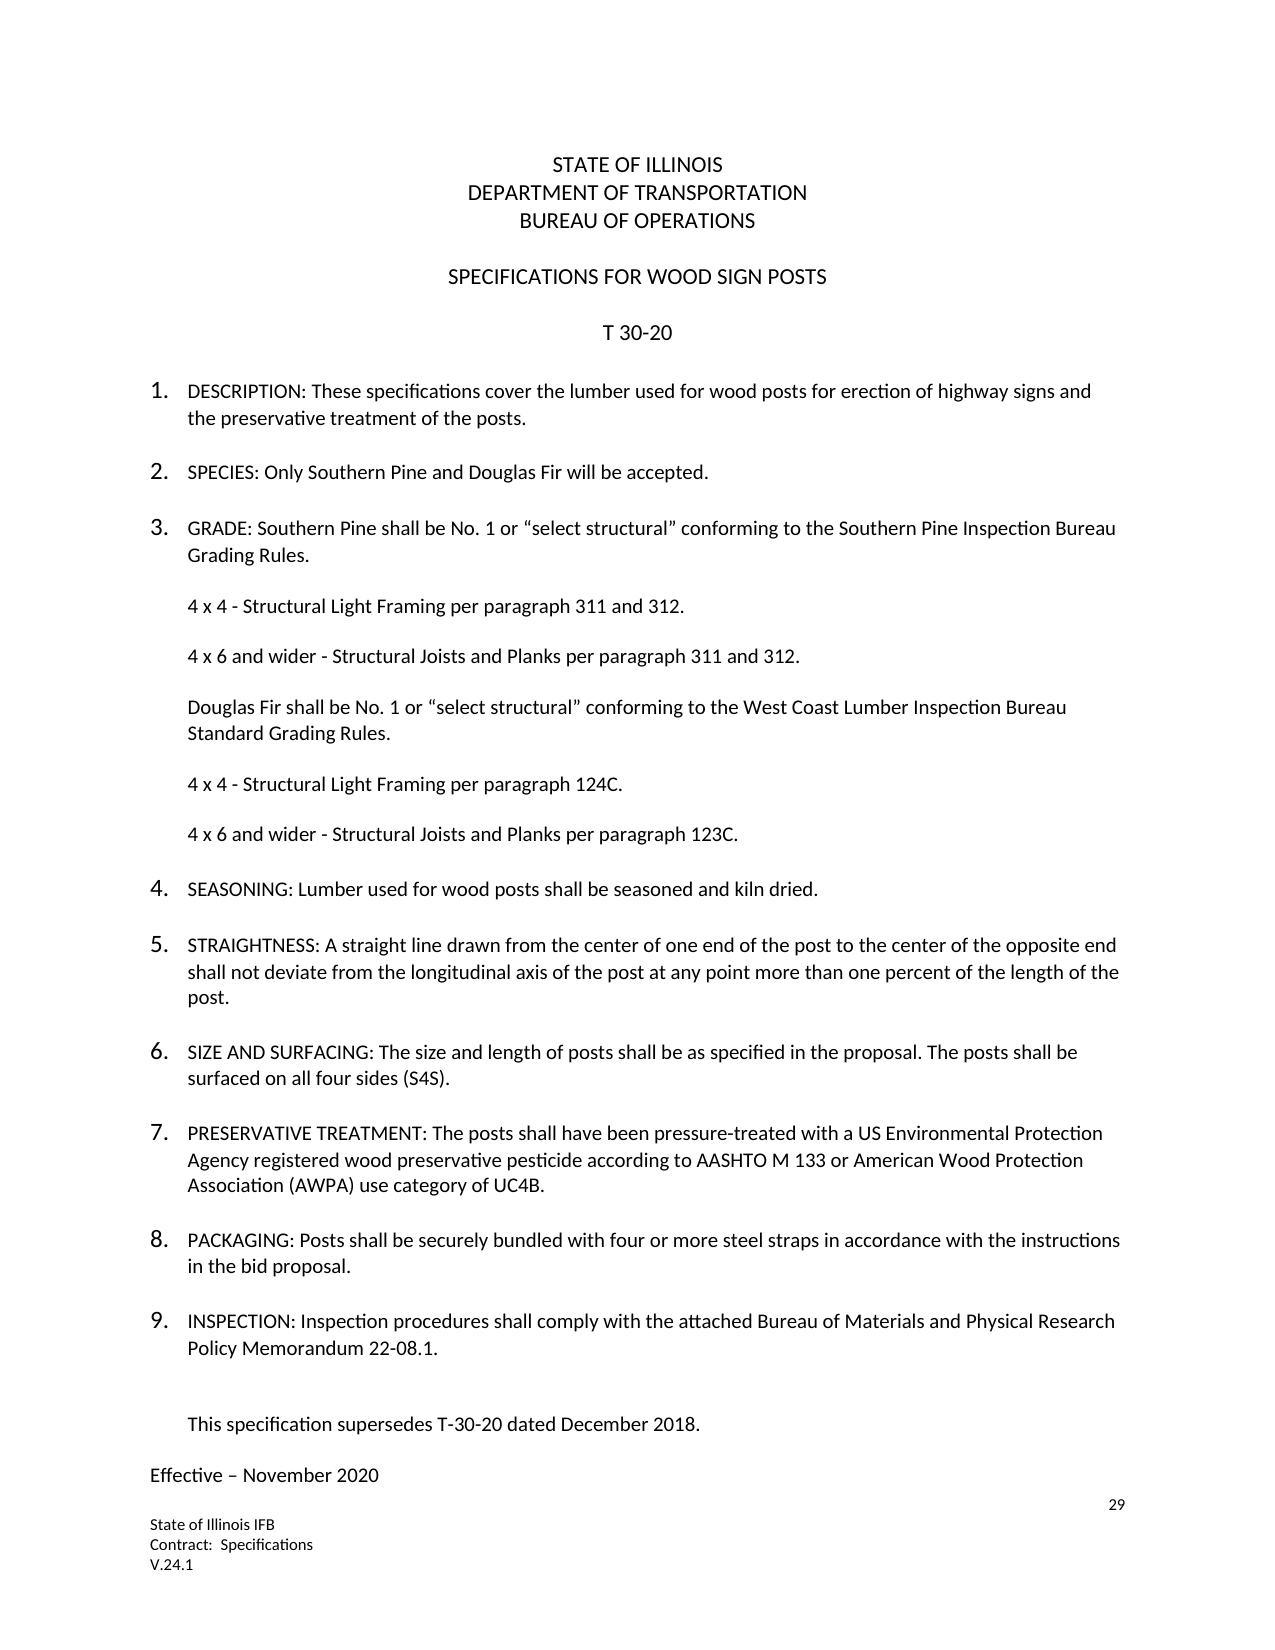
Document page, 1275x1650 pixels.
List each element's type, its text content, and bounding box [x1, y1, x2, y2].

list INSPECTION: Inspection procedures shall comply with the attached Bureau of Materials and Physical Research Policy Memorandum 22-08.1. [150, 1304, 1125, 1361]
list SEASONING: Lumber used for wood posts shall be seasoned and kiln dried. [150, 872, 1125, 903]
text T 30-20 [150, 318, 1125, 346]
text 4 x 6 and wider - Structural Joists and Planks per paragraph 123C. [187, 822, 1125, 847]
text 4 x 6 and wider - Structural Joists and Planks per paragraph 311 and 312. [187, 644, 1125, 669]
text 4 x 4 - Structural Light Framing per paragraph 311 and 312. [187, 593, 1125, 618]
list SPECIES: Only Southern Pine and Douglas Fir will be accepted. [150, 456, 1125, 486]
text Effective – November 2020 [150, 1462, 1125, 1488]
list GRADE: Southern Pine shall be No. 1 or “select structural” conforming to the Southern Pine Inspection Bureau Grading Rules. [150, 511, 1125, 567]
text BUREAU OF OPERATIONS [150, 206, 1125, 234]
text 4 x 4 - Structural Light Framing per paragraph 124C. [187, 771, 1125, 796]
text Douglas Fir shall be No. 1 or “select structural” conforming to the West Coast Lumber Inspection Bureau Standard Grading Rules. [187, 694, 1125, 745]
list SIZE AND SURFACING: The size and length of posts shall be as specified in the proposal. The posts shall be surfaced on all four sides (S4S). [150, 1035, 1125, 1091]
text STATE OF ILLINOIS [150, 150, 1125, 178]
text SPECIFICATIONS FOR WOOD SIGN POSTS [150, 262, 1125, 290]
list STRAIGHTNESS: A straight line drawn from the center of one end of the post to the center of the opposite end shall not deviate from the longitudinal axis of the post at any point more than one percent of the length of the post. [150, 928, 1125, 1010]
text This specification supersedes T-30-20 dated December 2018. [150, 1411, 1125, 1437]
list DESCRIPTION: These specifications cover the lumber used for wood posts for erection of highway signs and the preservative treatment of the posts. [150, 374, 1125, 430]
text DEPARTMENT OF TRANSPORTATION [150, 178, 1125, 206]
list PRESERVATIVE TREATMENT: The posts shall have been pressure-treated with a US Environmental Protection Agency registered wood preservative pesticide according to AASHTO M 133 or American Wood Protection Association (AWPA) use category of UC4B. [150, 1116, 1125, 1198]
list PACKAGING: Posts shall be securely bundled with four or more steel straps in accordance with the instructions in the bid proposal. [150, 1223, 1125, 1279]
